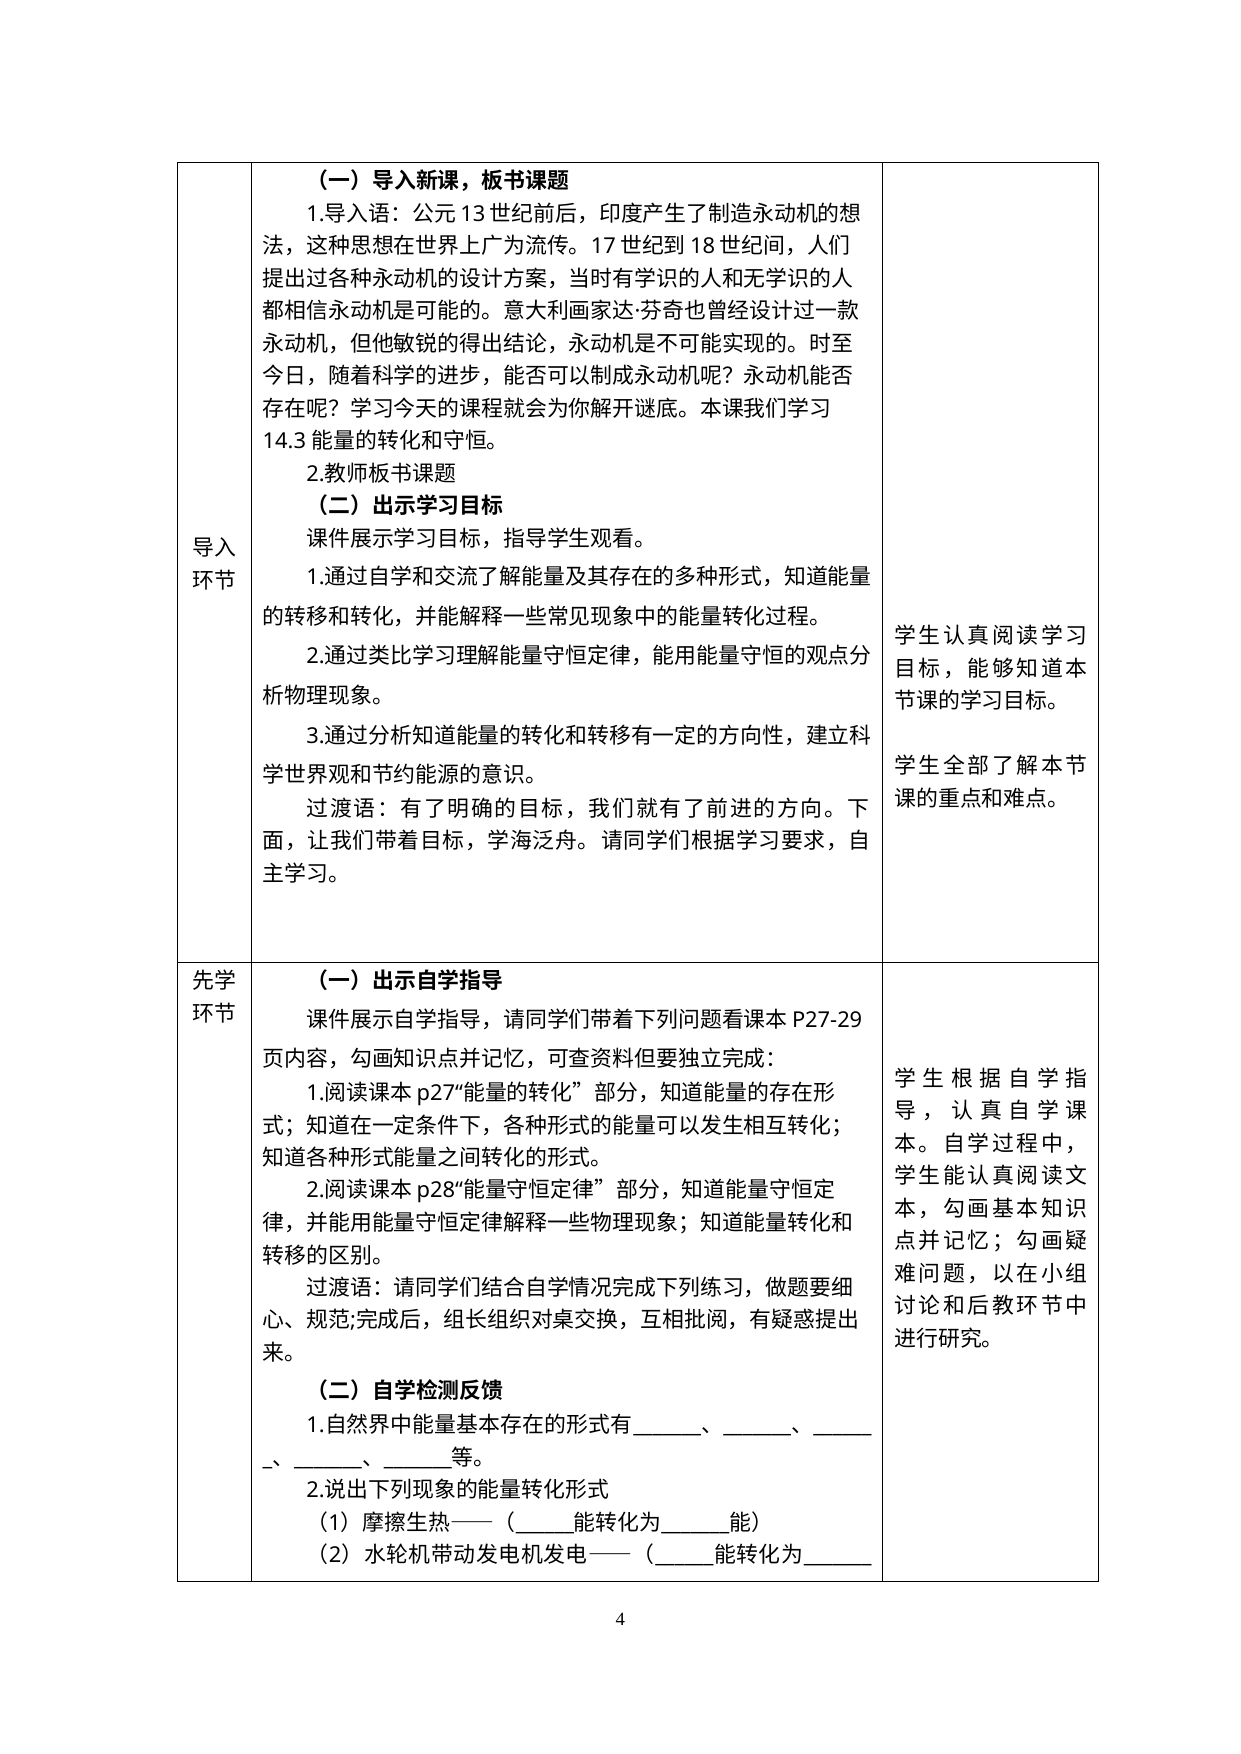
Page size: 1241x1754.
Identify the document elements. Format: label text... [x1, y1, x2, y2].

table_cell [252, 963, 882, 1581]
table_cell 导入环节 [178, 163, 251, 962]
table_cell 学生认真阅读学习目标，能够知道本节课的学习目标。 学生全部了解本节课的重点和难点。 [883, 163, 1098, 962]
table_cell （一）导入新课，板书课题 1.导入语：公元13世纪前后，印度产生了制造永动机的想法，这种思想在世界上广为流传。17世纪到18世纪间，人们提出过各种永动机的设计方案，当时有学识的人和无学识的人都相信永动机是可能的。意大利画家达·芬奇也曾经设计过一款永动机，但他敏锐的得出结论，永动机是不可能实现的。时至今日，随着科学的进步，能否可以制成永动机呢？永动机能否存在呢？学习今天的课程就会为你解开谜底。本课我们学习14.3 能量的转化和守恒。 2.教师板书课题 （二）出示学习目标 课件展示学习目标，指导学生观看。 1.通过自学和交流了解能量及其存在的多种形式，知道能量的转移和转化，并能解释一些常见现象中的能量转化过程。 2.通过类比学习理解能量守恒定律，能用能量守恒的观点分析物理现象。 3.通过分析知道能量的转化和转移有一定的方向性，建立科学世界观和节约能源的意识。 过渡语：有了明确的目标，我们就有了前进的方向。下面，让我们带着目标，学海泛舟。请同学们根据学习要求，自主学习。 [252, 163, 882, 962]
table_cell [883, 963, 1098, 1581]
table_cell 先学环节 [178, 963, 251, 1581]
